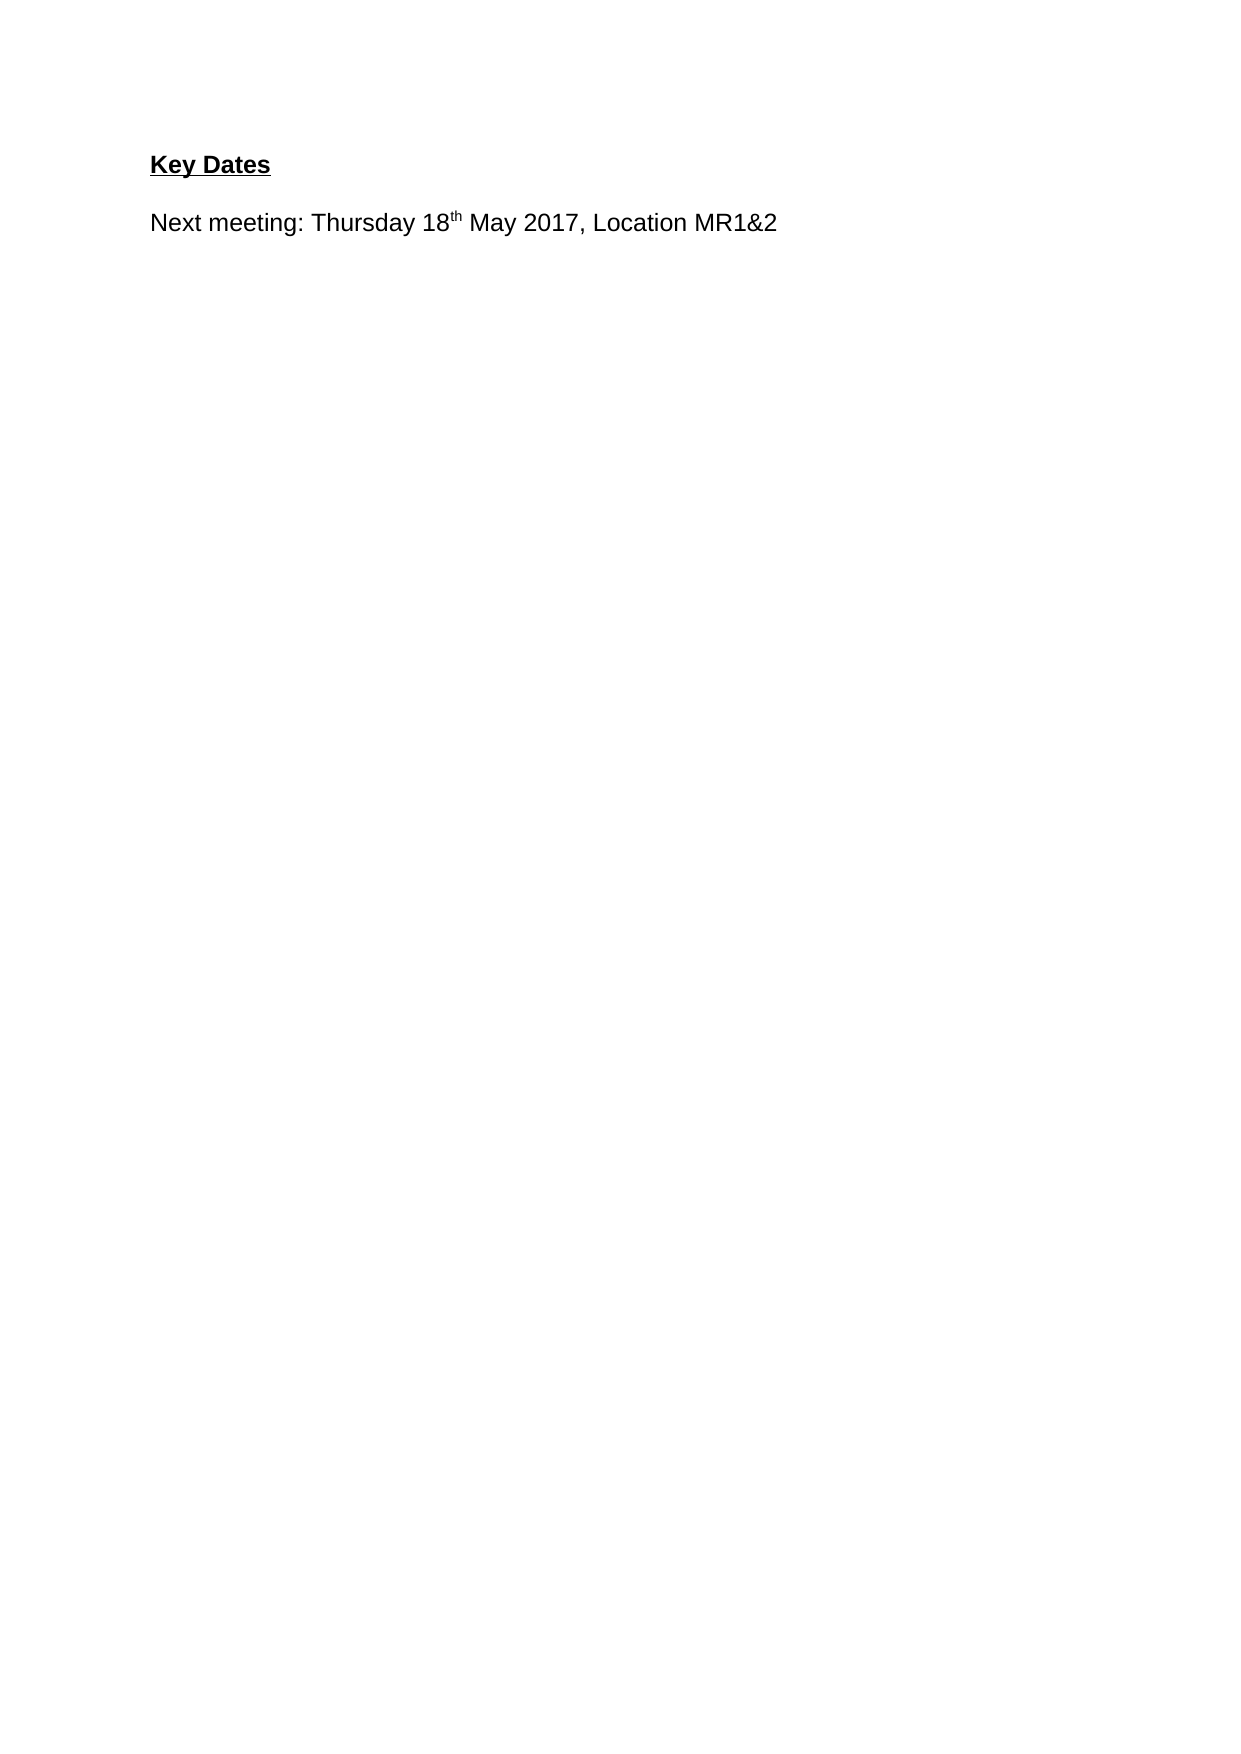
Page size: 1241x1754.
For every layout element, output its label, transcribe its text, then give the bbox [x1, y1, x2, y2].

text Key Dates [150, 150, 1090, 179]
text Next meeting: Thursday 18th May 2017, Location MR1&2 [150, 208, 1090, 237]
